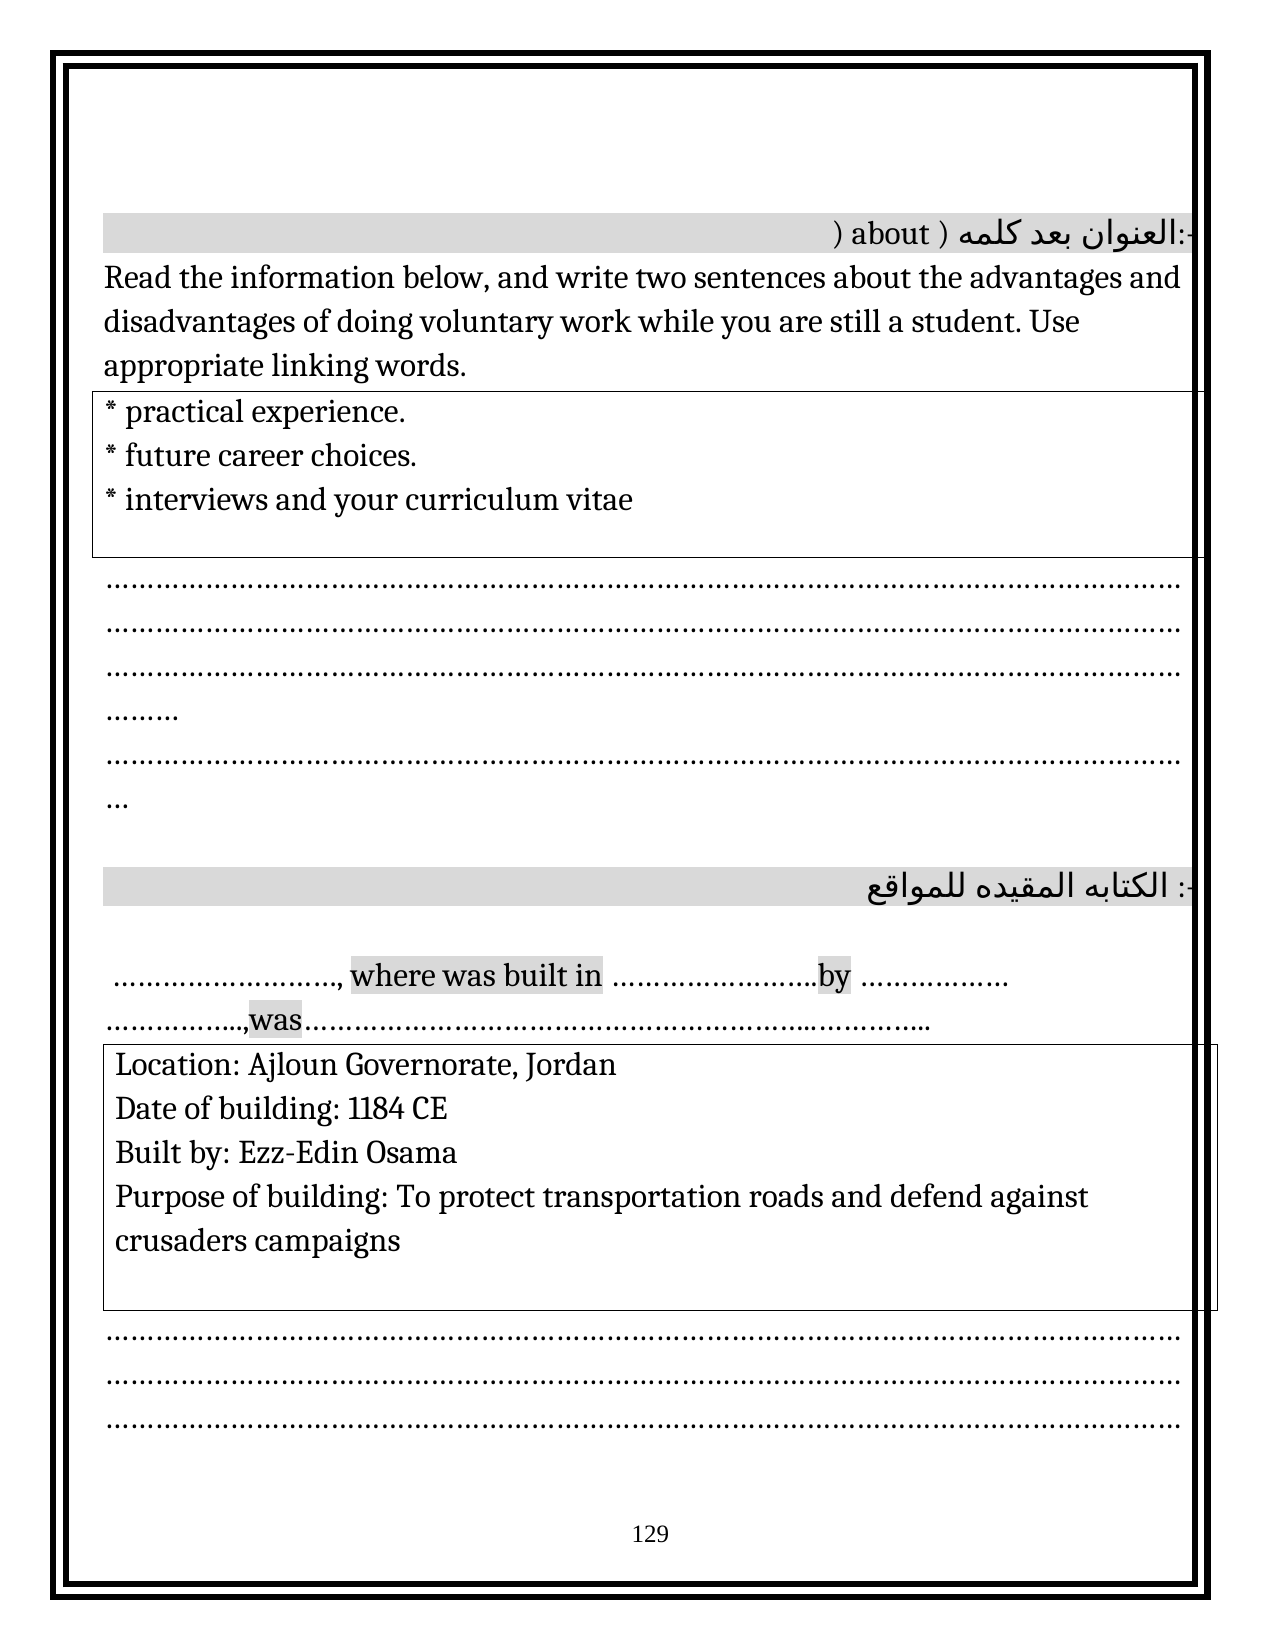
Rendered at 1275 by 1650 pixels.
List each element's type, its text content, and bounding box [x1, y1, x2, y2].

text …………………………………………………………………………………………………………………… [103, 734, 1192, 817]
text Read the information below, and write two sentences about the advantages and disadvantages of doing voluntary work while you are still a student. Use appropriate linking words. [103, 259, 1192, 385]
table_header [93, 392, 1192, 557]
text ………………………, where was built in …………………….by ……………… ……………..,was……………………………………………………..………….. [103, 956, 1192, 1038]
text ) about ) العنوان بعد كلمه:- [103, 213, 1192, 253]
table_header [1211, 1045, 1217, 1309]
text الكتابه المقيده للمواقع :- [103, 867, 1192, 906]
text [103, 1311, 1192, 1437]
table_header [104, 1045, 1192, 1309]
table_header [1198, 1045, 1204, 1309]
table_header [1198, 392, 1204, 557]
text ……………………………………………………………………………………………………………………………………………………………………………………………………………………………………………………………………………………………………………………………………………………………… [103, 558, 1192, 729]
